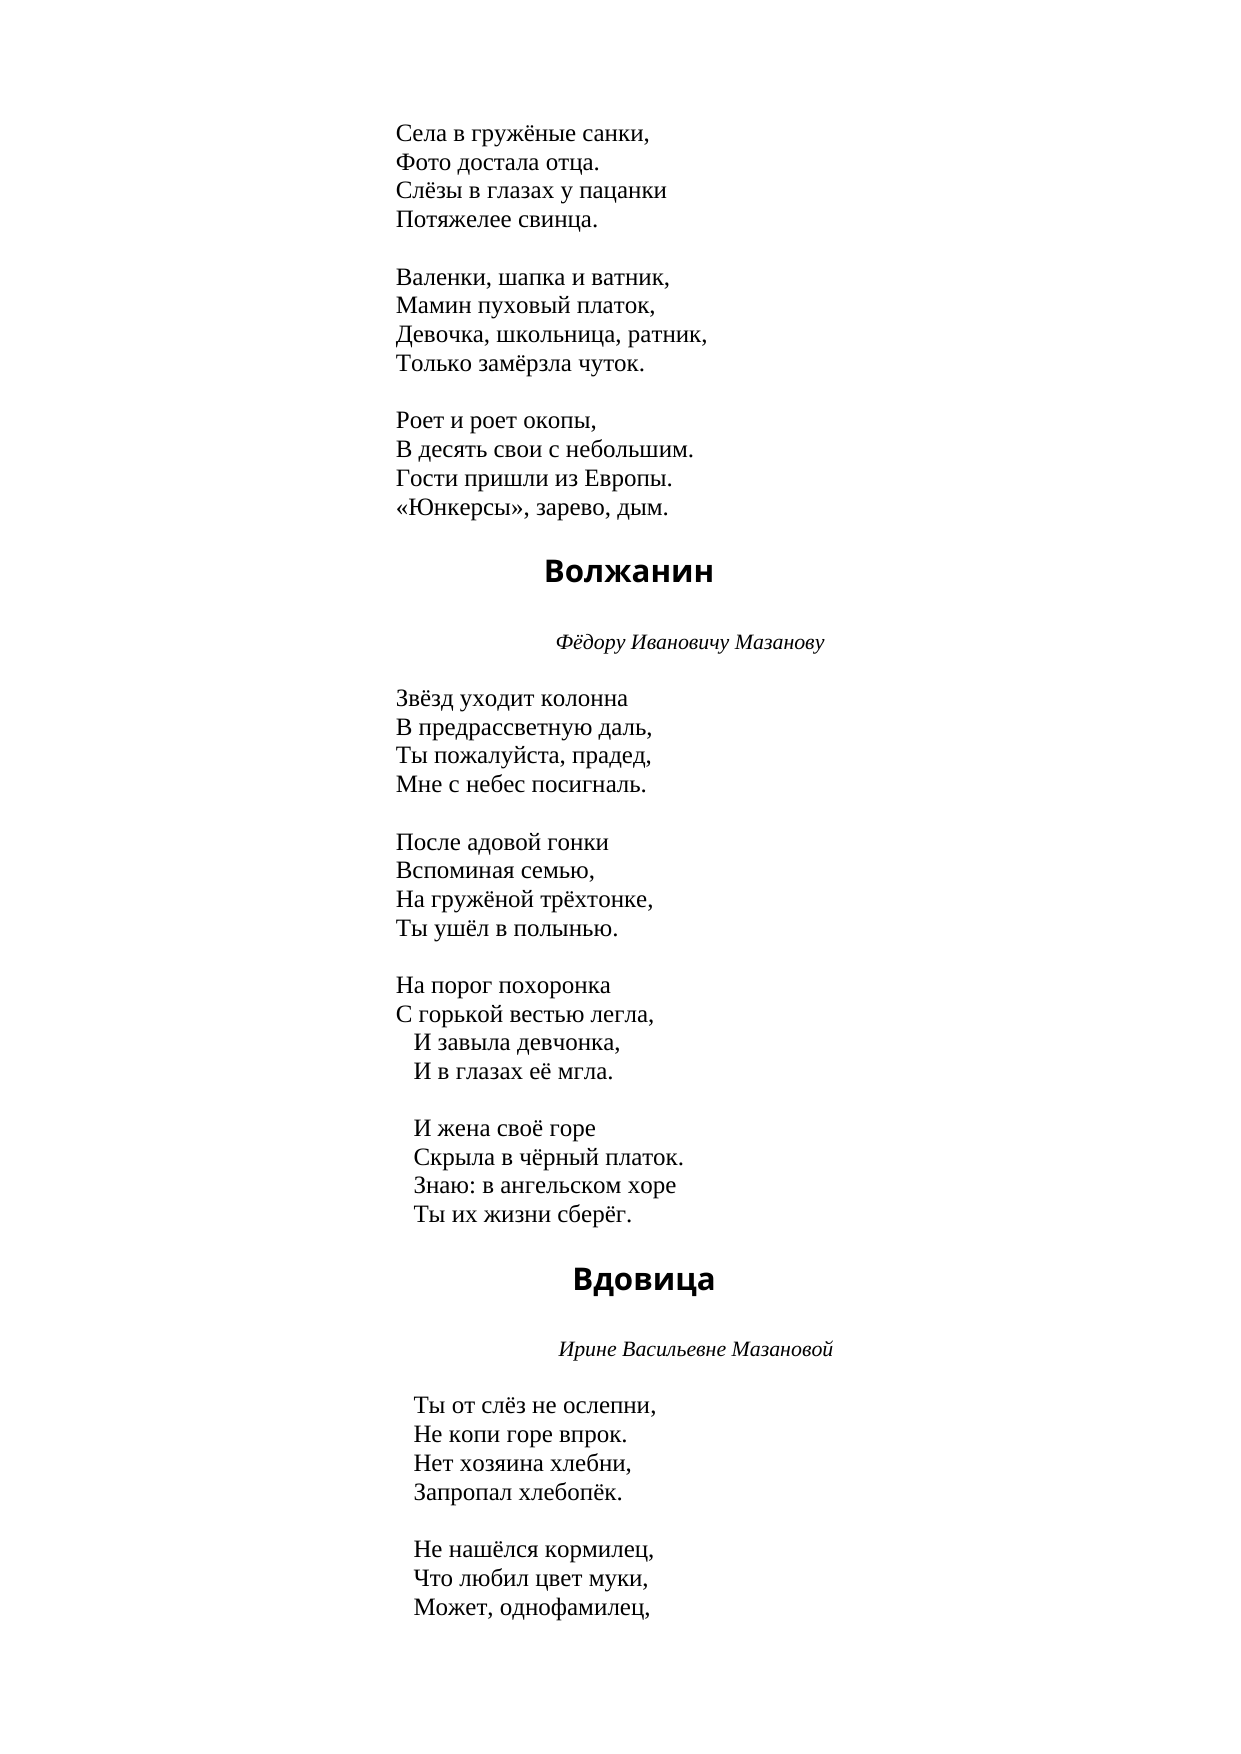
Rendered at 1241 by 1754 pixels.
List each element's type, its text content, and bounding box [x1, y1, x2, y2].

text Запропал хлебопёк. [384, 1477, 1152, 1505]
text Гости пришли из Европы. [366, 463, 1152, 492]
text И жена своё горе [384, 1113, 1152, 1142]
text Ты пожалуйста, прадед, [366, 741, 1152, 769]
text После адовой гонки [366, 827, 1152, 856]
text Ирине Васильевне Мазановой [213, 1336, 1152, 1362]
text Вдовица [177, 1257, 1110, 1299]
text Ты ушёл в полынью. [366, 913, 1152, 942]
text Знаю: в ангельском хоре [384, 1170, 1152, 1199]
text В предрассветную даль, [366, 712, 1152, 741]
text Мамин пуховый платок, [366, 291, 1152, 319]
text Не нашёлся кормилец, [384, 1534, 1152, 1563]
text Что любил цвет муки, [384, 1563, 1152, 1592]
text В десять свои с небольшим. [366, 434, 1152, 463]
text Девочка, школьница, ратник, [366, 319, 1152, 348]
text Роет и роет окопы, [366, 406, 1152, 434]
text И завыла девчонка, [384, 1027, 1152, 1056]
text Только замёрзла чуток. [366, 348, 1152, 377]
text «Юнкерсы», зарево, дым. [366, 492, 1152, 521]
text Фото достала отца. [366, 147, 1152, 176]
text На порог похоронка [366, 970, 1152, 999]
text Скрыла в чёрный платок. [384, 1142, 1152, 1170]
text Ты от слёз не ослепни, [384, 1390, 1152, 1419]
text Потяжелее свинца. [366, 204, 1152, 233]
text Не копи горе впрок. [384, 1419, 1152, 1448]
text Нет хозяина хлебни, [384, 1448, 1152, 1477]
text На гружёной трёхтонке, [366, 884, 1152, 913]
text Звёзд уходит колонна [366, 683, 1152, 712]
text Ты их жизни сберёг. [384, 1199, 1152, 1228]
text И в глазах её мгла. [384, 1056, 1152, 1085]
text Валенки, шапка и ватник, [366, 262, 1152, 291]
text С горькой вестью легла, [366, 999, 1152, 1027]
text Слёзы в глазах у пацанки [366, 176, 1152, 204]
text Фёдору Ивановичу Мазанову [201, 629, 1152, 654]
text Может, однофамилец, [384, 1592, 1152, 1620]
text Вспоминая семью, [366, 856, 1152, 884]
text Мне с небес посигналь. [366, 769, 1152, 798]
text Села в гружёные санки, [366, 118, 1152, 147]
text Волжанин [177, 549, 1081, 592]
